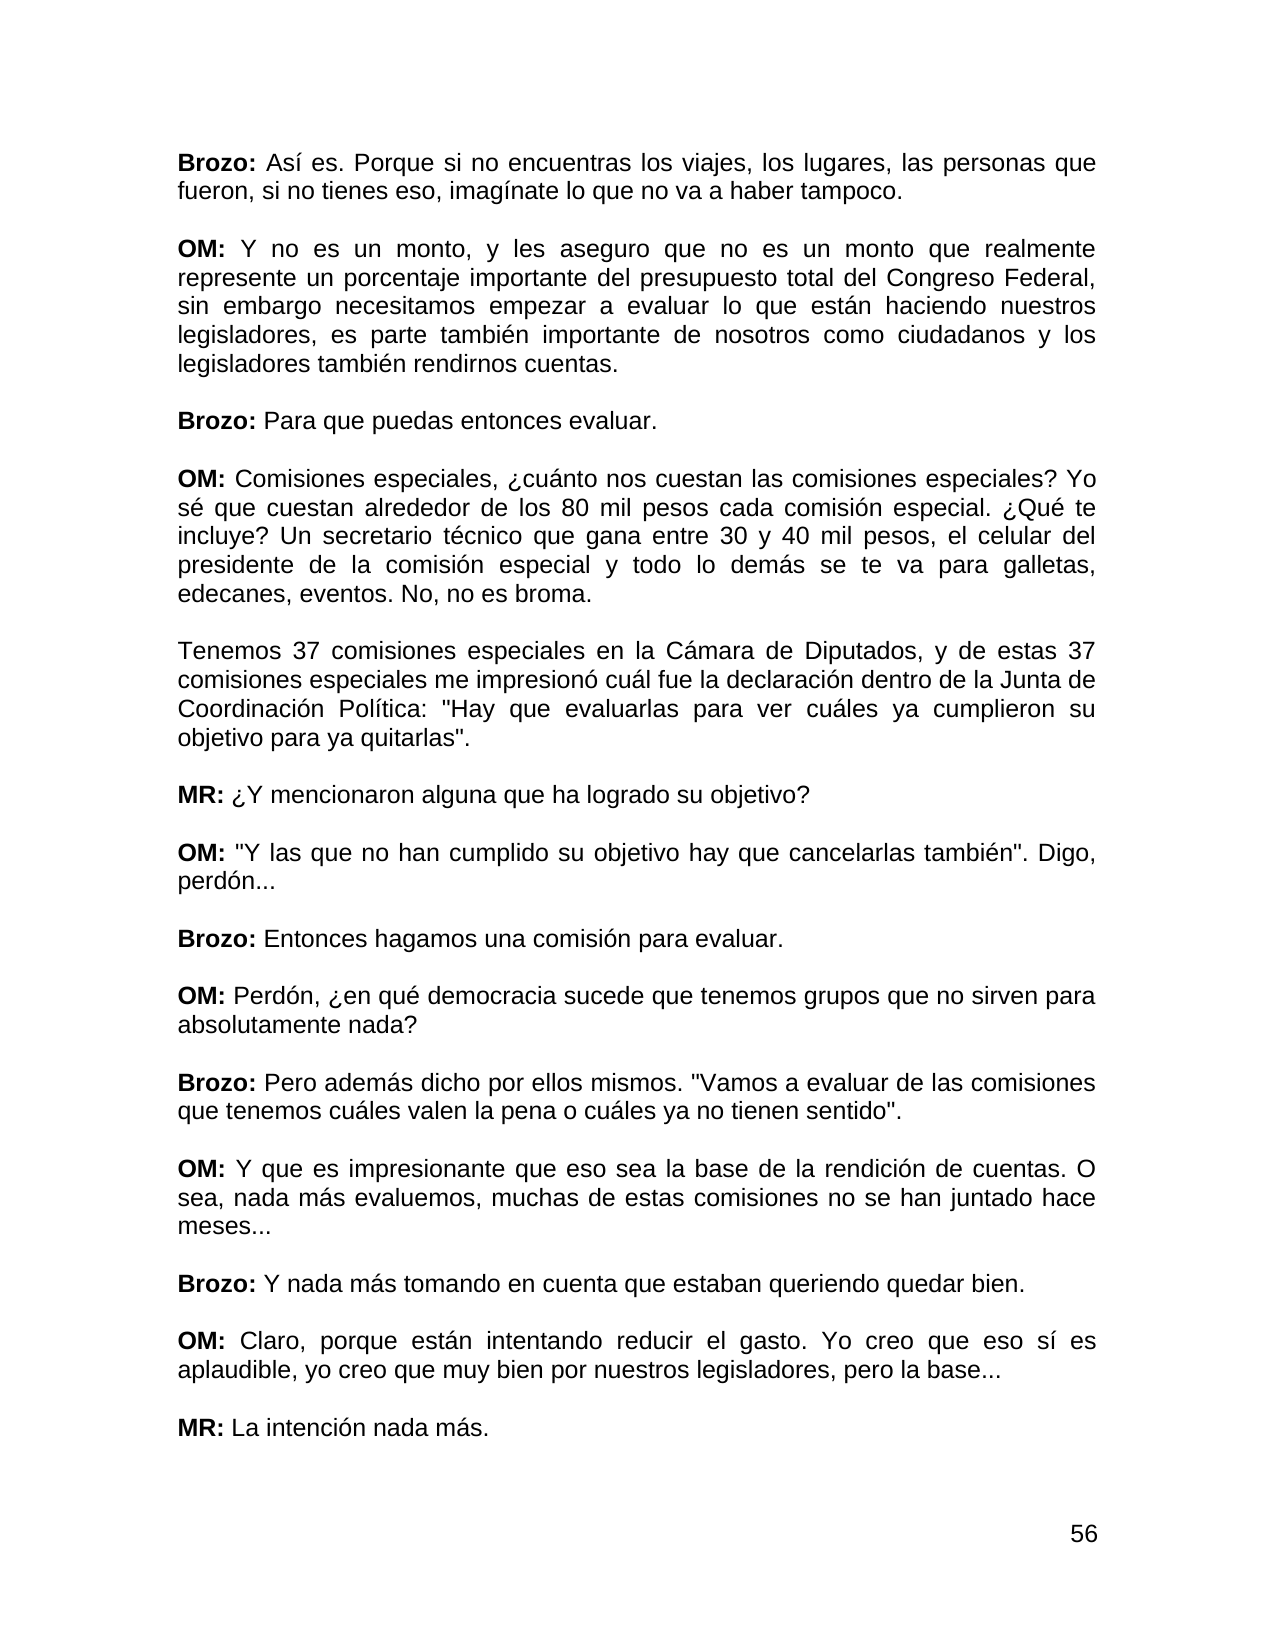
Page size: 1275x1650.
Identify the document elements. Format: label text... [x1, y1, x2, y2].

text MR: ¿Y mencionaron alguna que ha logrado su objetivo? [177, 780, 1098, 809]
text OM: Y que es impresionante que eso sea la base de la rendición de cuentas. O sea, nada más evaluemos, muchas de estas comisiones no se han juntado hace meses... [177, 1154, 1098, 1240]
text OM: Claro, porque están intentando reducir el gasto. Yo creo que eso sí es aplaudible, yo creo que muy bien por nuestros legisladores, pero la base... [177, 1326, 1098, 1384]
text Brozo: Así es. Porque si no encuentras los viajes, los lugares, las personas que fueron, si no tienes eso, imagínate lo que no va a haber tampoco. [177, 148, 1098, 205]
text Brozo: Entonces hagamos una comisión para evaluar. [177, 924, 1098, 953]
text OM: Comisiones especiales, ¿cuánto nos cuestan las comisiones especiales? Yo sé que cuestan alrededor de los 80 mil pesos cada comisión especial. ¿Qué te incluye? Un secretario técnico que gana entre 30 y 40 mil pesos, el celular del presidente de la comisión especial y todo lo demás se te va para galletas, edecanes, eventos. No, no es broma. [177, 464, 1098, 608]
text Brozo: Para que puedas entonces evaluar. [177, 406, 1098, 435]
text OM: Y no es un monto, y les aseguro que no es un monto que realmente represente un porcentaje importante del presupuesto total del Congreso Federal, sin embargo necesitamos empezar a evaluar lo que están haciendo nuestros legisladores, es parte también importante de nosotros como ciudadanos y los legisladores también rendirnos cuentas. [177, 234, 1098, 378]
text Brozo: Y nada más tomando en cuenta que estaban queriendo quedar bien. [177, 1269, 1098, 1298]
text OM: Perdón, ¿en qué democracia sucede que tenemos grupos que no sirven para absolutamente nada? [177, 981, 1098, 1039]
text Brozo: Pero además dicho por ellos mismos. "Vamos a evaluar de las comisiones que tenemos cuáles valen la pena o cuáles ya no tienen sentido". [177, 1068, 1098, 1125]
text MR: La intención nada más. [177, 1413, 1098, 1441]
text Tenemos 37 comisiones especiales en la Cámara de Diputados, y de estas 37 comisiones especiales me impresionó cuál fue la declaración dentro de la Junta de Coordinación Política: "Hay que evaluarlas para ver cuáles ya cumplieron su objetivo para ya quitarlas". [177, 636, 1098, 751]
text OM: "Y las que no han cumplido su objetivo hay que cancelarlas también". Digo, perdón... [177, 838, 1098, 895]
